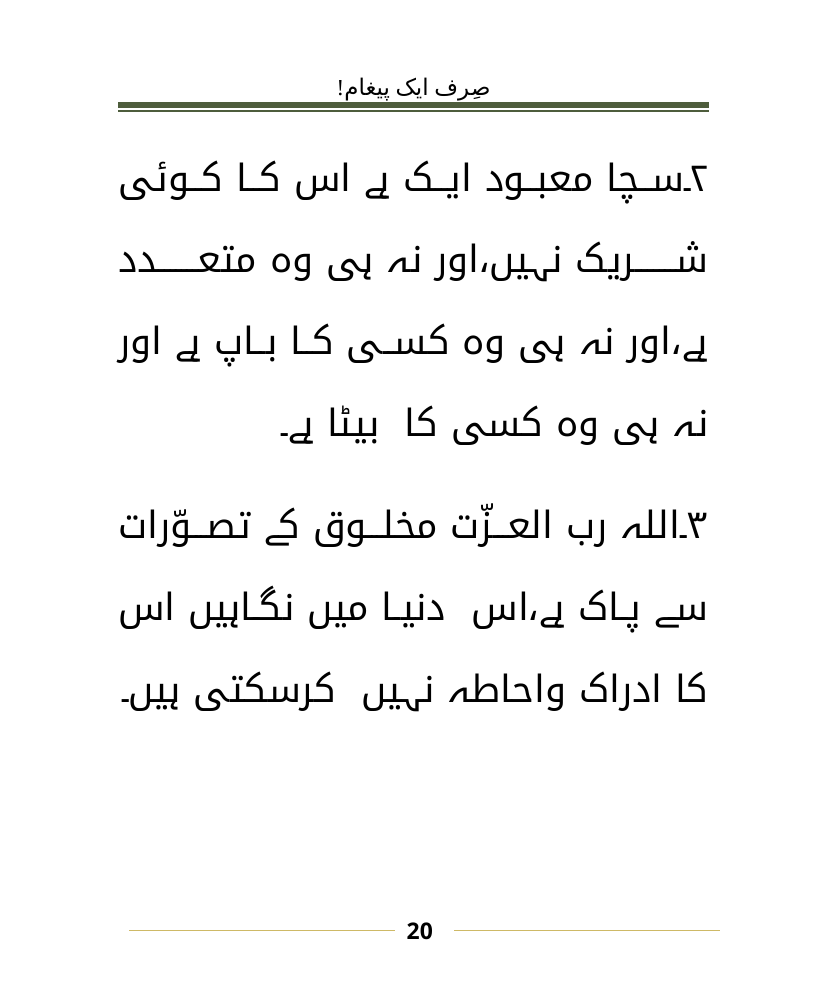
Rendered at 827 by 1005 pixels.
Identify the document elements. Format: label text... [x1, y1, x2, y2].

text ۳۔اللہ رب العزّت مخلوق کے تصوّرات سے پاک ہے،اس دنیا میں نگاہیں اس کا ادراک واحاطہ نہیں کرسکتی ہیں۔ [118, 491, 709, 726]
text ۲۔سچا معبود ایک ہے اس کا کوئی شریک نہیں،اور نہ ہی وہ متعدد ہے،اور نہ ہی وہ کسی کا باپ ہے اور نہ ہی وہ کسی کا بیٹا ہے۔ [118, 143, 709, 459]
